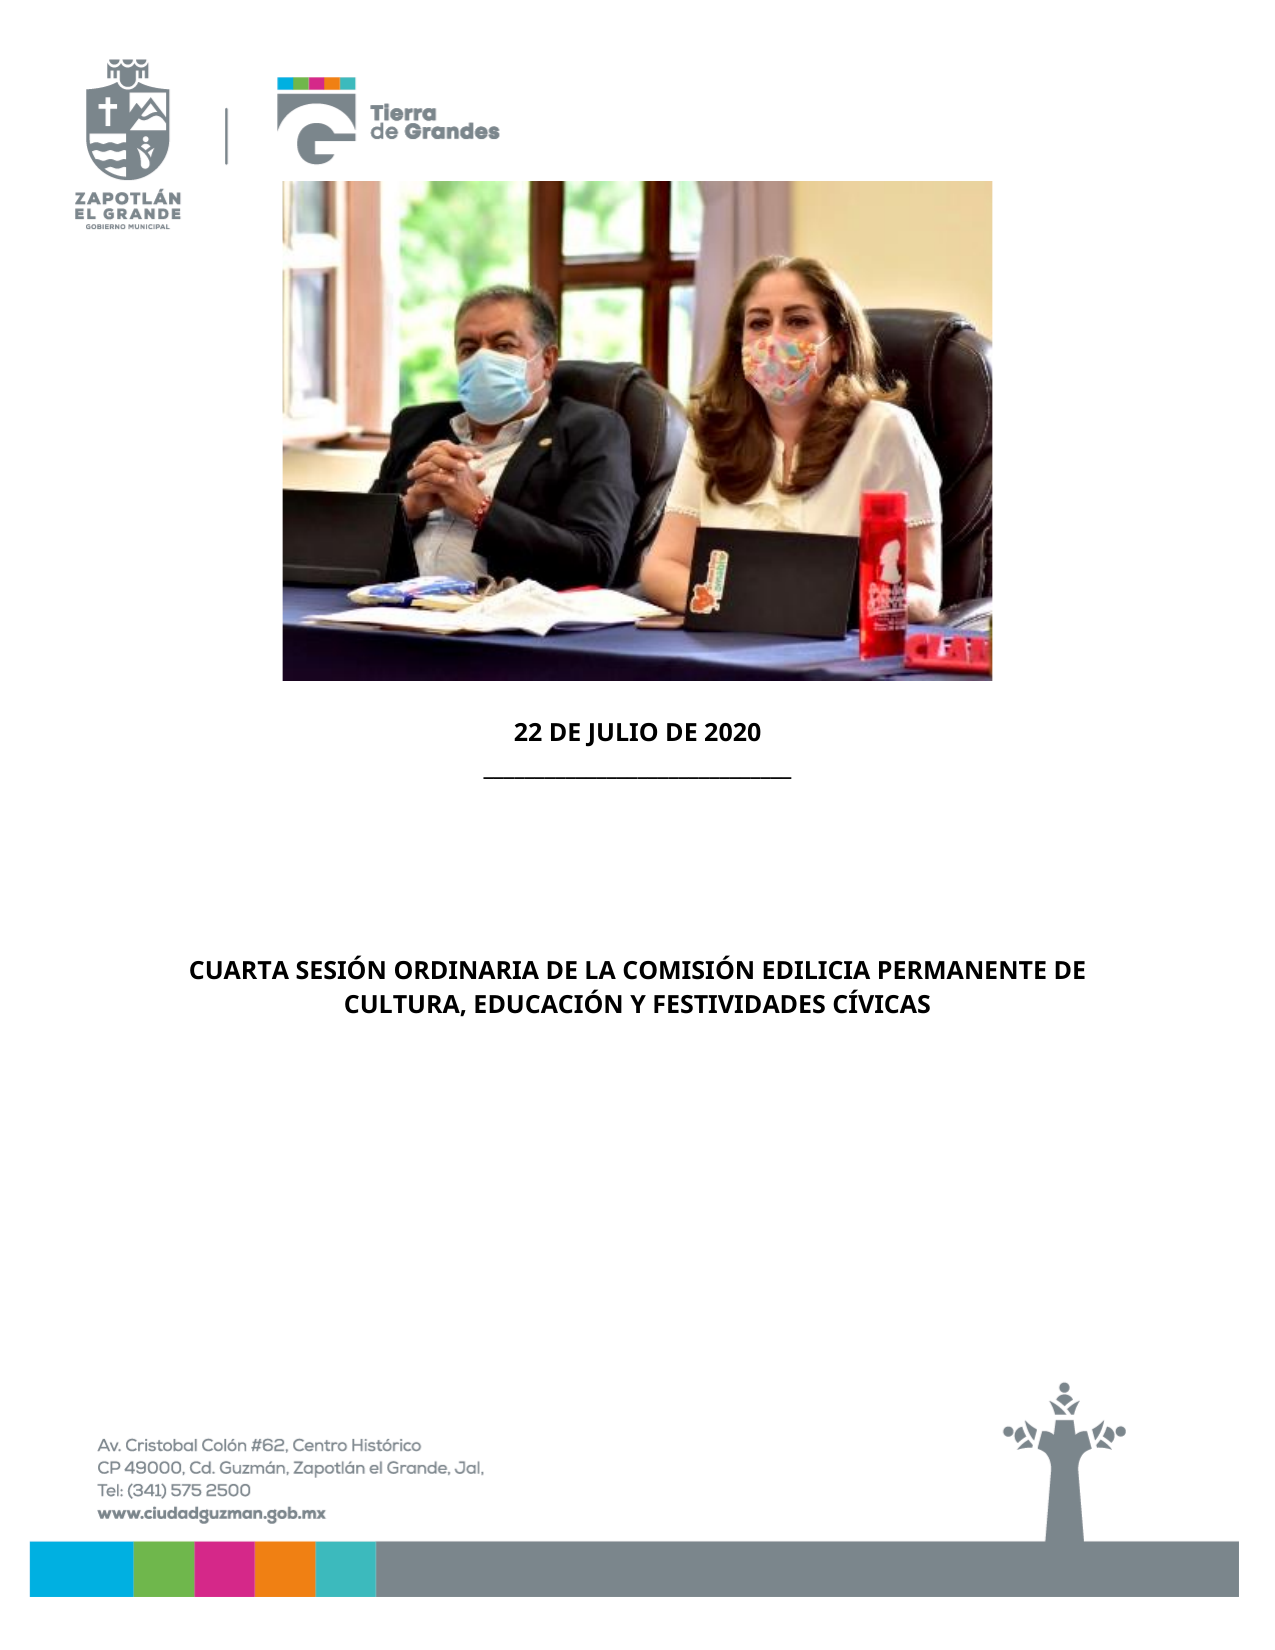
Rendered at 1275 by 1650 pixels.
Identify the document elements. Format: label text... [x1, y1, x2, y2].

text 22 DE JULIO DE 2020 [177, 714, 1098, 749]
picture [0, 0, 1275, 1650]
text ______________________________ [177, 749, 1098, 783]
text CUARTA SESIÓN ORDINARIA DE LA COMISIÓN EDILICIA PERMANENTE DE CULTURA, EDUCACIÓN Y FESTIVIDADES CÍVICAS [177, 953, 1098, 1021]
